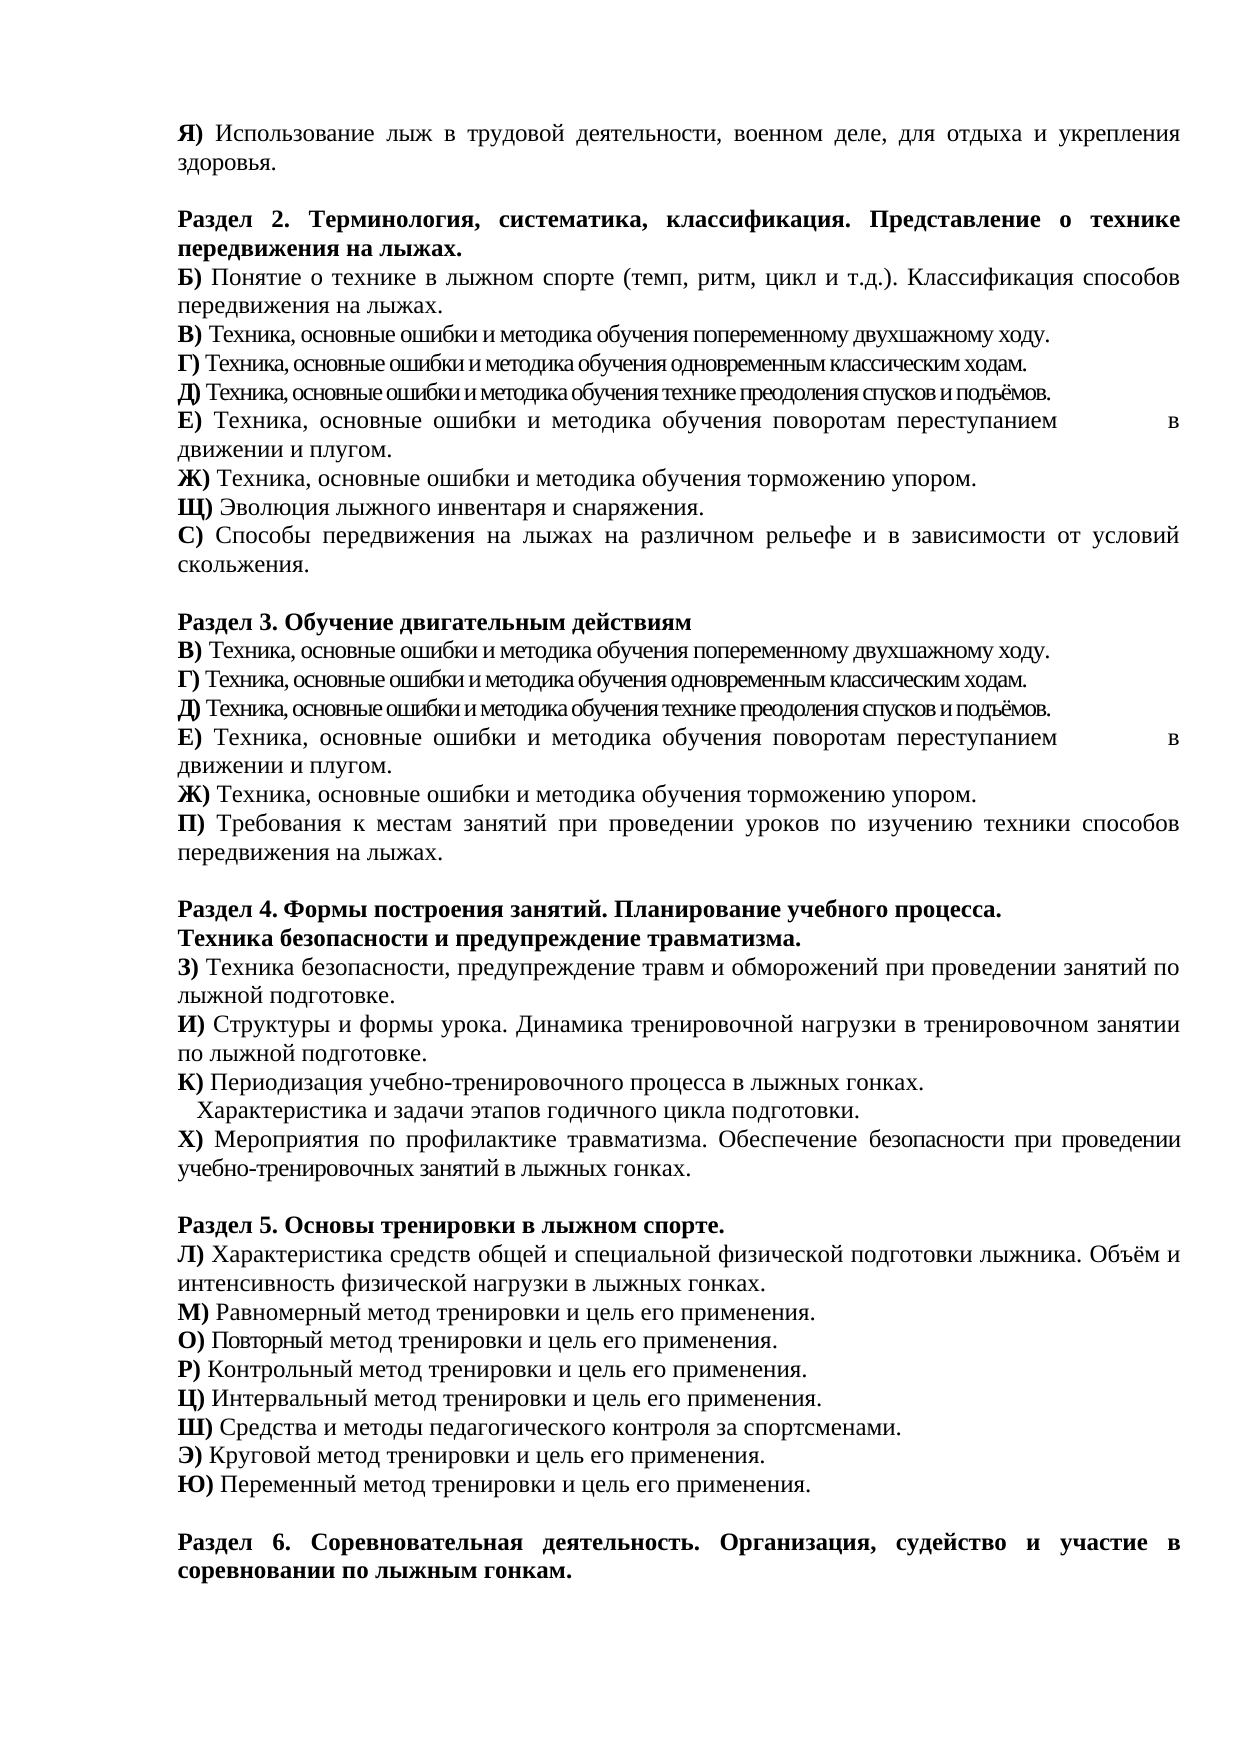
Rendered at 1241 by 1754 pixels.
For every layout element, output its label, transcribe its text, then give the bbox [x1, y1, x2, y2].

text Л) Характеристика средств общей и специальной физической подготовки лыжника. Объём и интенсивность физической нагрузки в лыжных гонках. [177, 1239, 1181, 1297]
text М) Равномерный метод тренировки и цель его применения. [177, 1297, 1181, 1326]
text И) Структуры и формы урока. Динамика тренировочной нагрузки в тренировочном занятии по лыжной подготовке. [177, 1009, 1181, 1067]
text В) Техника, основные ошибки и методика обучения попеременному двухшажному ходу. [177, 319, 1181, 348]
text Раздел 2. Терминология, систематика, классификация. Представление о технике передвижения на лыжах. [177, 204, 1181, 262]
text Ш) Средства и методы педагогического контроля за спортсменами. [177, 1412, 1181, 1441]
text Раздел 3. Обучение двигательным действиям [177, 607, 1181, 636]
text Д) Техника, основные ошибки и методика обучения технике преодоления спусков и подъёмов. [177, 377, 1181, 406]
text Раздел 5. Основы тренировки в лыжном спорте. [177, 1211, 1181, 1239]
text Х) Мероприятия по профилактике травматизма. Обеспечение безопасности при проведении учебно-тренировочных занятий в лыжных гонках. [177, 1124, 1181, 1182]
text Щ) Эволюция лыжного инвентаря и снаряжения. [177, 492, 1181, 521]
text Ю) Переменный метод тренировки и цель его применения. [177, 1469, 1181, 1498]
text Ж) Техника, основные ошибки и методика обучения торможению упором. [177, 463, 1181, 492]
text Я) Использование лыж в трудовой деятельности, военном деле, для отдыха и укрепления здоровья. [177, 118, 1181, 176]
text З) Техника безопасности, предупреждение травм и обморожений при проведении занятий по лыжной подготовке. [177, 952, 1181, 1009]
text Р) Контрольный метод тренировки и цель его применения. [177, 1354, 1181, 1383]
text К) Периодизация учебно-тренировочного процесса в лыжных гонках. [177, 1067, 1181, 1096]
text Г) Техника, основные ошибки и методика обучения одновременным классическим ходам. [177, 348, 1181, 377]
text Е) Техника, основные ошибки и методика обучения поворотам переступанием в движении и плугом. [177, 722, 1181, 779]
text Ж) Техника, основные ошибки и методика обучения торможению упором. [177, 779, 1181, 808]
text П) Требования к местам занятий при проведении уроков по изучению техники способов передвижения на лыжах. [177, 808, 1181, 866]
text Раздел 4. Формы построения занятий. Планирование учебного процесса. [177, 894, 1181, 923]
text Д) Техника, основные ошибки и методика обучения технике преодоления спусков и подъёмов. [177, 693, 1181, 722]
text Раздел 6. Соревновательная деятельность. Организация, судейство и участие в соревновании по лыжным гонкам. [177, 1527, 1181, 1584]
text Техника безопасности и предупреждение травматизма. [177, 923, 1181, 952]
text Э) Круговой метод тренировки и цель его применения. [177, 1441, 1181, 1469]
text О) Повторный метод тренировки и цель его применения. [177, 1326, 1181, 1354]
text Характеристика и задачи этапов годичного цикла подготовки. [177, 1096, 1181, 1124]
text С) Способы передвижения на лыжах на различном рельефе и в зависимости от условий скольжения. [177, 521, 1181, 578]
text Ц) Интервальный метод тренировки и цель его применения. [177, 1383, 1181, 1412]
text Б) Понятие о технике в лыжном спорте (темп, ритм, цикл и т.д.). Классификация способов передвижения на лыжах. [177, 262, 1181, 319]
text Е) Техника, основные ошибки и методика обучения поворотам переступанием в движении и плугом. [177, 406, 1181, 463]
text В) Техника, основные ошибки и методика обучения попеременному двухшажному ходу. [177, 636, 1181, 664]
text Г) Техника, основные ошибки и методика обучения одновременным классическим ходам. [177, 664, 1181, 693]
